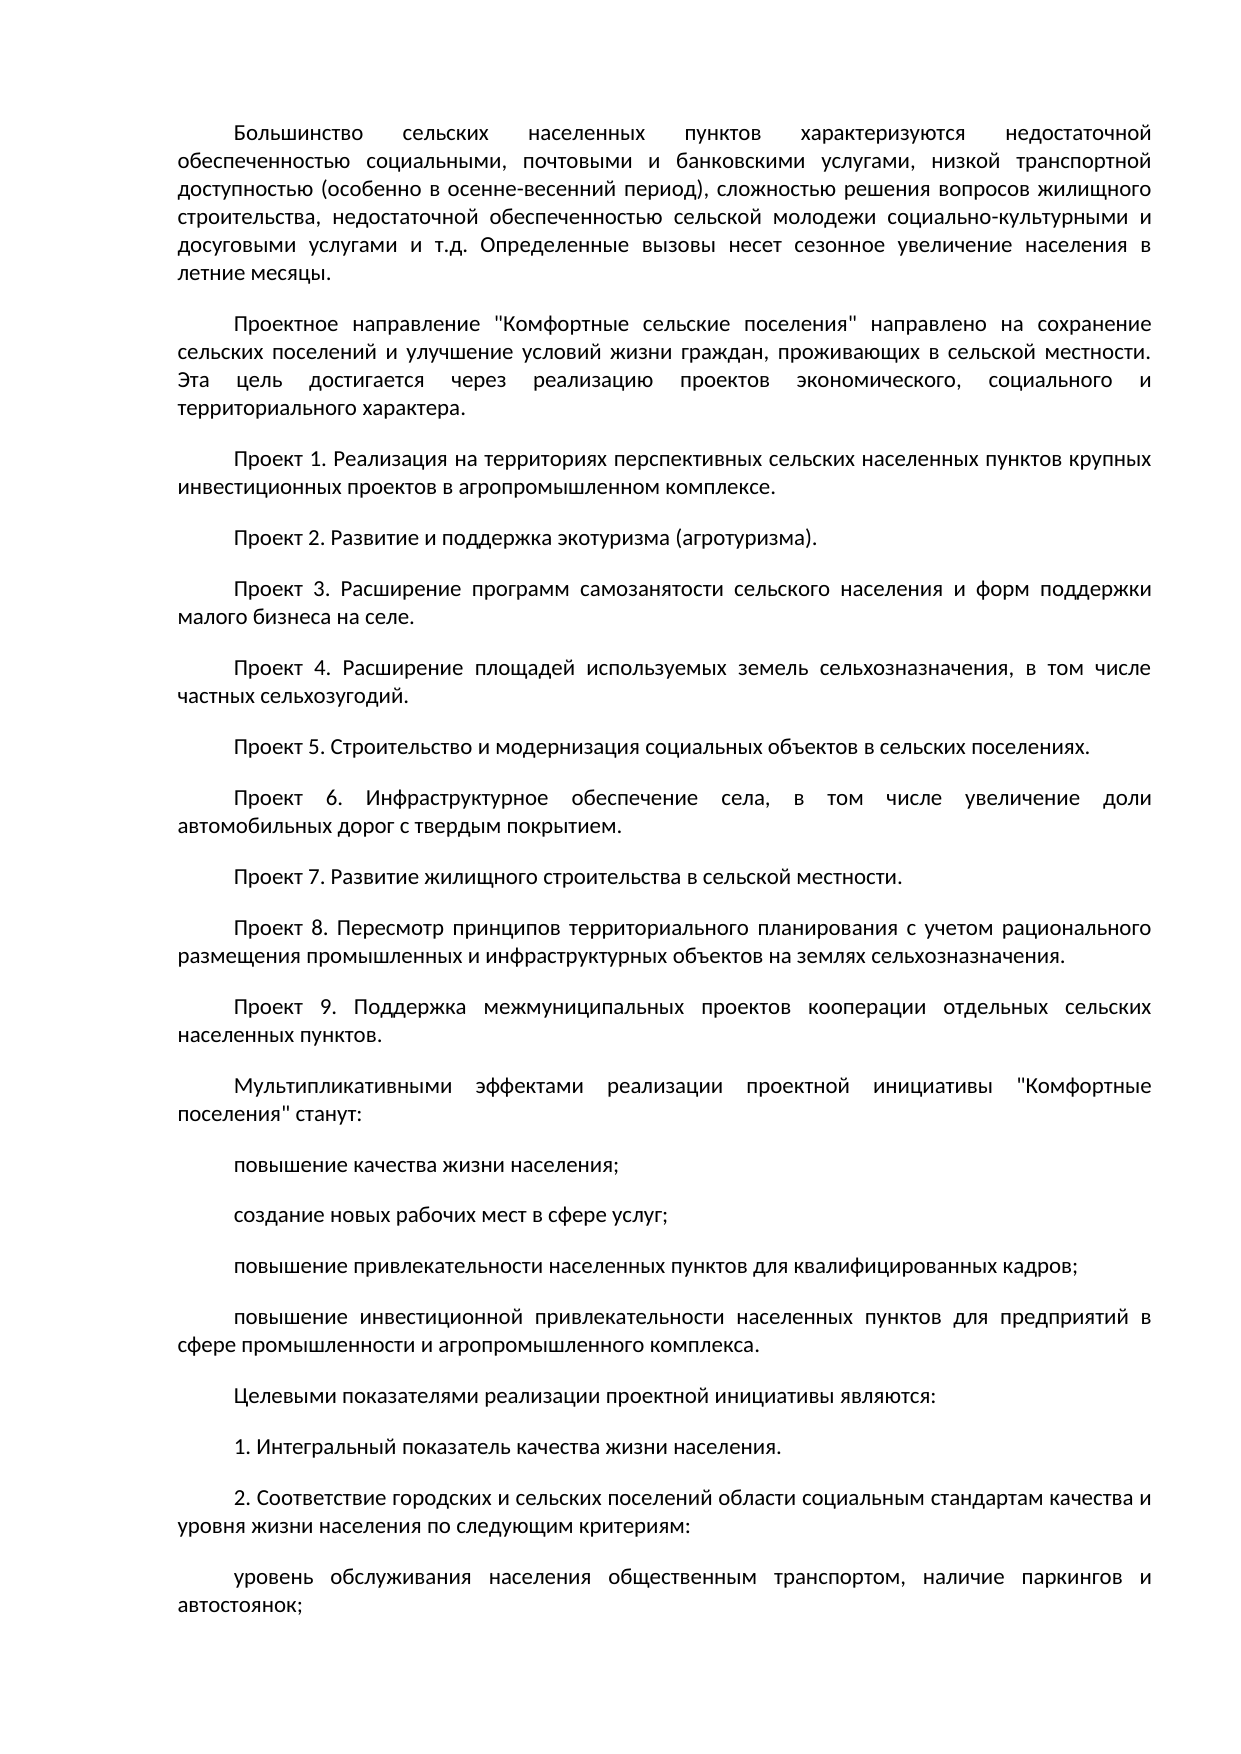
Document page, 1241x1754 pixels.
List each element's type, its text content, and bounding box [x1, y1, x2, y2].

text уровень обслуживания населения общественным транспортом, наличие паркингов и автостоянок; [177, 1562, 1152, 1618]
text Проект 8. Пересмотр принципов территориального планирования с учетом рационального размещения промышленных и инфраструктурных объектов на землях сельхозназначения. [177, 913, 1152, 969]
text Проект 3. Расширение программ самозанятости сельского населения и форм поддержки малого бизнеса на селе. [177, 574, 1152, 630]
text Проект 6. Инфраструктурное обеспечение села, в том числе увеличение доли автомобильных дорог с твердым покрытием. [177, 783, 1152, 839]
text 2. Соответствие городских и сельских поселений области социальным стандартам качества и уровня жизни населения по следующим критериям: [177, 1483, 1152, 1539]
text Проект 7. Развитие жилищного строительства в сельской местности. [177, 862, 1152, 890]
text Проект 4. Расширение площадей используемых земель сельхозназначения, в том числе частных сельхозугодий. [177, 653, 1152, 709]
text Проект 9. Поддержка межмуниципальных проектов кооперации отдельных сельских населенных пунктов. [177, 992, 1152, 1048]
text повышение привлекательности населенных пунктов для квалифицированных кадров; [177, 1252, 1152, 1279]
text повышение инвестиционной привлекательности населенных пунктов для предприятий в сфере промышленности и агропромышленного комплекса. [177, 1302, 1152, 1358]
text Проект 2. Развитие и поддержка экотуризма (агротуризма). [177, 523, 1152, 551]
text Большинство сельских населенных пунктов характеризуются недостаточной обеспеченностью социальными, почтовыми и банковскими услугами, низкой транспортной доступностью (особенно в осенне-весенний период), сложностью решения вопросов жилищного строительства, недостаточной обеспеченностью сельской молодежи социально-культурными и досуговыми услугами и т.д. Определенные вызовы несет сезонное увеличение населения в летние месяцы. [177, 118, 1152, 286]
text Проект 1. Реализация на территориях перспективных сельских населенных пунктов крупных инвестиционных проектов в агропромышленном комплексе. [177, 444, 1152, 500]
text Мультипликативными эффектами реализации проектной инициативы "Комфортные поселения" станут: [177, 1071, 1152, 1127]
text создание новых рабочих мест в сфере услуг; [177, 1201, 1152, 1229]
text Проект 5. Строительство и модернизация социальных объектов в сельских поселениях. [177, 732, 1152, 760]
text Проектное направление "Комфортные сельские поселения" направлено на сохранение сельских поселений и улучшение условий жизни граждан, проживающих в сельской местности. Эта цель достигается через реализацию проектов экономического, социального и территориального характера. [177, 309, 1152, 421]
text Целевыми показателями реализации проектной инициативы являются: [177, 1381, 1152, 1409]
text 1. Интегральный показатель качества жизни населения. [177, 1432, 1152, 1460]
text повышение качества жизни населения; [177, 1150, 1152, 1178]
